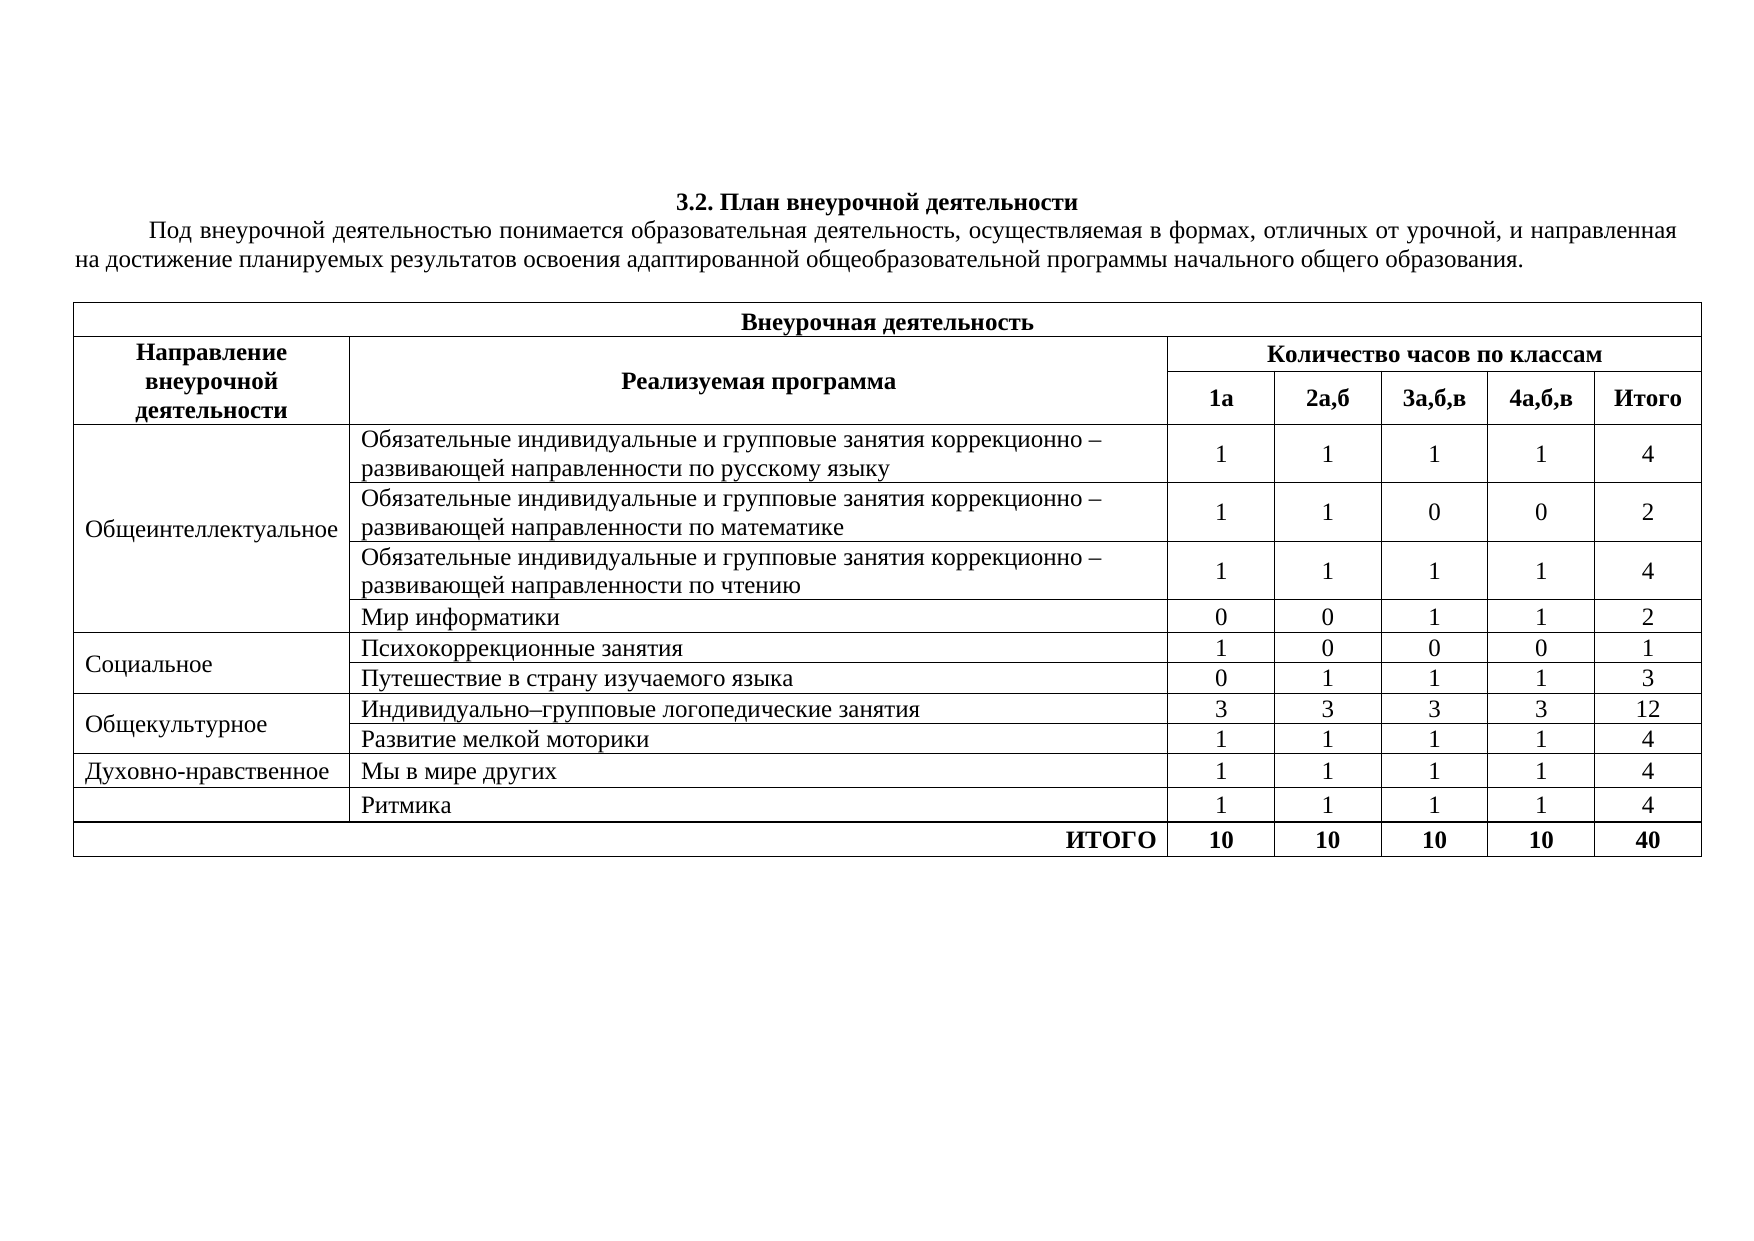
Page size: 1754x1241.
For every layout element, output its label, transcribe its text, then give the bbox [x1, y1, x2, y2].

table_cell 1 [1382, 754, 1487, 787]
table_cell 1 [1382, 542, 1487, 599]
table_cell 2 [1595, 600, 1701, 632]
table_cell 0 [1488, 483, 1594, 541]
table_cell 1 [1382, 600, 1487, 632]
table_cell 4а,б,в [1488, 372, 1594, 423]
table_cell 4 [1595, 425, 1701, 482]
text Под внеурочной деятельностью понимается образовательная деятельность, осуществляемая в формах, отличных от урочной, и направленная на достижение планируемых результатов освоения адаптированной общеобразовательной программы начального общего образования. [75, 216, 1679, 273]
table_cell 2а,б [1275, 372, 1381, 423]
table_cell [74, 788, 349, 821]
table_cell Индивидуально–групповые логопедические занятия [350, 694, 1167, 723]
table_cell 1 [1382, 724, 1487, 753]
table_cell Обязательные индивидуальные и групповые занятия коррекционно – развивающей направленности по чтению [350, 542, 1167, 599]
table_cell ИТОГО [74, 823, 1167, 856]
text 3.2. План внеурочной деятельности [75, 187, 1679, 216]
table_cell Мир информатики [350, 600, 1167, 632]
table_cell 1 [1168, 633, 1274, 662]
table_cell 1 [1168, 483, 1274, 541]
table_cell Мы в мире других [350, 754, 1167, 787]
table_cell 1 [1168, 788, 1274, 821]
table_cell Количество часов по классам [1168, 337, 1701, 371]
table_cell 0 [1382, 633, 1487, 662]
table_cell 1 [1382, 788, 1487, 821]
table_cell Ритмика [350, 788, 1167, 821]
table_cell 0 [1275, 633, 1381, 662]
table_cell Духовно-нравственное [74, 754, 349, 787]
table_cell 1 [1168, 425, 1274, 482]
table_cell 10 [1275, 823, 1381, 856]
table_cell 1 [1488, 724, 1594, 753]
table_cell 1 [1168, 724, 1274, 753]
table_cell 10 [1488, 823, 1594, 856]
table_cell 0 [1168, 663, 1274, 693]
table_cell 10 [1168, 823, 1274, 856]
table_cell Реализуемая программа [350, 337, 1167, 423]
table_cell 0 [1382, 483, 1487, 541]
table_cell 3 [1595, 663, 1701, 693]
table_cell 0 [1275, 600, 1381, 632]
table_cell 1 [1488, 600, 1594, 632]
table_cell 4 [1595, 788, 1701, 821]
table_cell Развитие мелкой моторики [350, 724, 1167, 753]
table_cell 1 [1382, 425, 1487, 482]
table_cell 4 [1595, 542, 1701, 599]
table_cell 1 [1275, 542, 1381, 599]
table_cell 3 [1382, 694, 1487, 723]
table_cell 4 [1595, 754, 1701, 787]
table_cell 1 [1168, 754, 1274, 787]
table_cell 1 [1595, 633, 1701, 662]
table_cell Общеинтеллектуальное [74, 425, 349, 632]
table_cell Обязательные индивидуальные и групповые занятия коррекционно – развивающей направленности по математике [350, 483, 1167, 541]
table_cell 1 [1382, 663, 1487, 693]
table_cell 1 [1488, 663, 1594, 693]
table_cell 10 [1382, 823, 1487, 856]
table_cell Итого [1595, 372, 1701, 423]
table_cell 1 [1488, 754, 1594, 787]
table_cell 1а [1168, 372, 1274, 423]
table_cell 1 [1275, 663, 1381, 693]
table_cell Путешествие в страну изучаемого языка [350, 663, 1167, 693]
table_cell 4 [1595, 724, 1701, 753]
table_cell 1 [1488, 788, 1594, 821]
table_cell 40 [1595, 823, 1701, 856]
table_header Внеурочная деятельность [74, 303, 1701, 336]
table_cell 1 [1488, 542, 1594, 599]
table_cell 0 [1488, 633, 1594, 662]
table_cell 3 [1275, 694, 1381, 723]
table_cell Направление внеурочной деятельности [74, 337, 349, 423]
table_cell 2 [1595, 483, 1701, 541]
table_cell 1 [1275, 425, 1381, 482]
table_cell Психокоррекционные занятия [350, 633, 1167, 662]
table_cell 12 [1595, 694, 1701, 723]
table_cell 1 [1488, 425, 1594, 482]
table_cell 1 [1168, 542, 1274, 599]
table_cell 1 [1275, 754, 1381, 787]
table_cell Социальное [74, 633, 349, 693]
table_cell Обязательные индивидуальные и групповые занятия коррекционно – развивающей направленности по русскому языку [350, 425, 1167, 482]
table_cell 3а,б,в [1382, 372, 1487, 423]
table_cell 1 [1275, 483, 1381, 541]
table_cell Общекультурное [74, 694, 349, 753]
table_cell 3 [1168, 694, 1274, 723]
table_cell 3 [1488, 694, 1594, 723]
table_cell 0 [1168, 600, 1274, 632]
table_cell 1 [1275, 724, 1381, 753]
table_cell 1 [1275, 788, 1381, 821]
